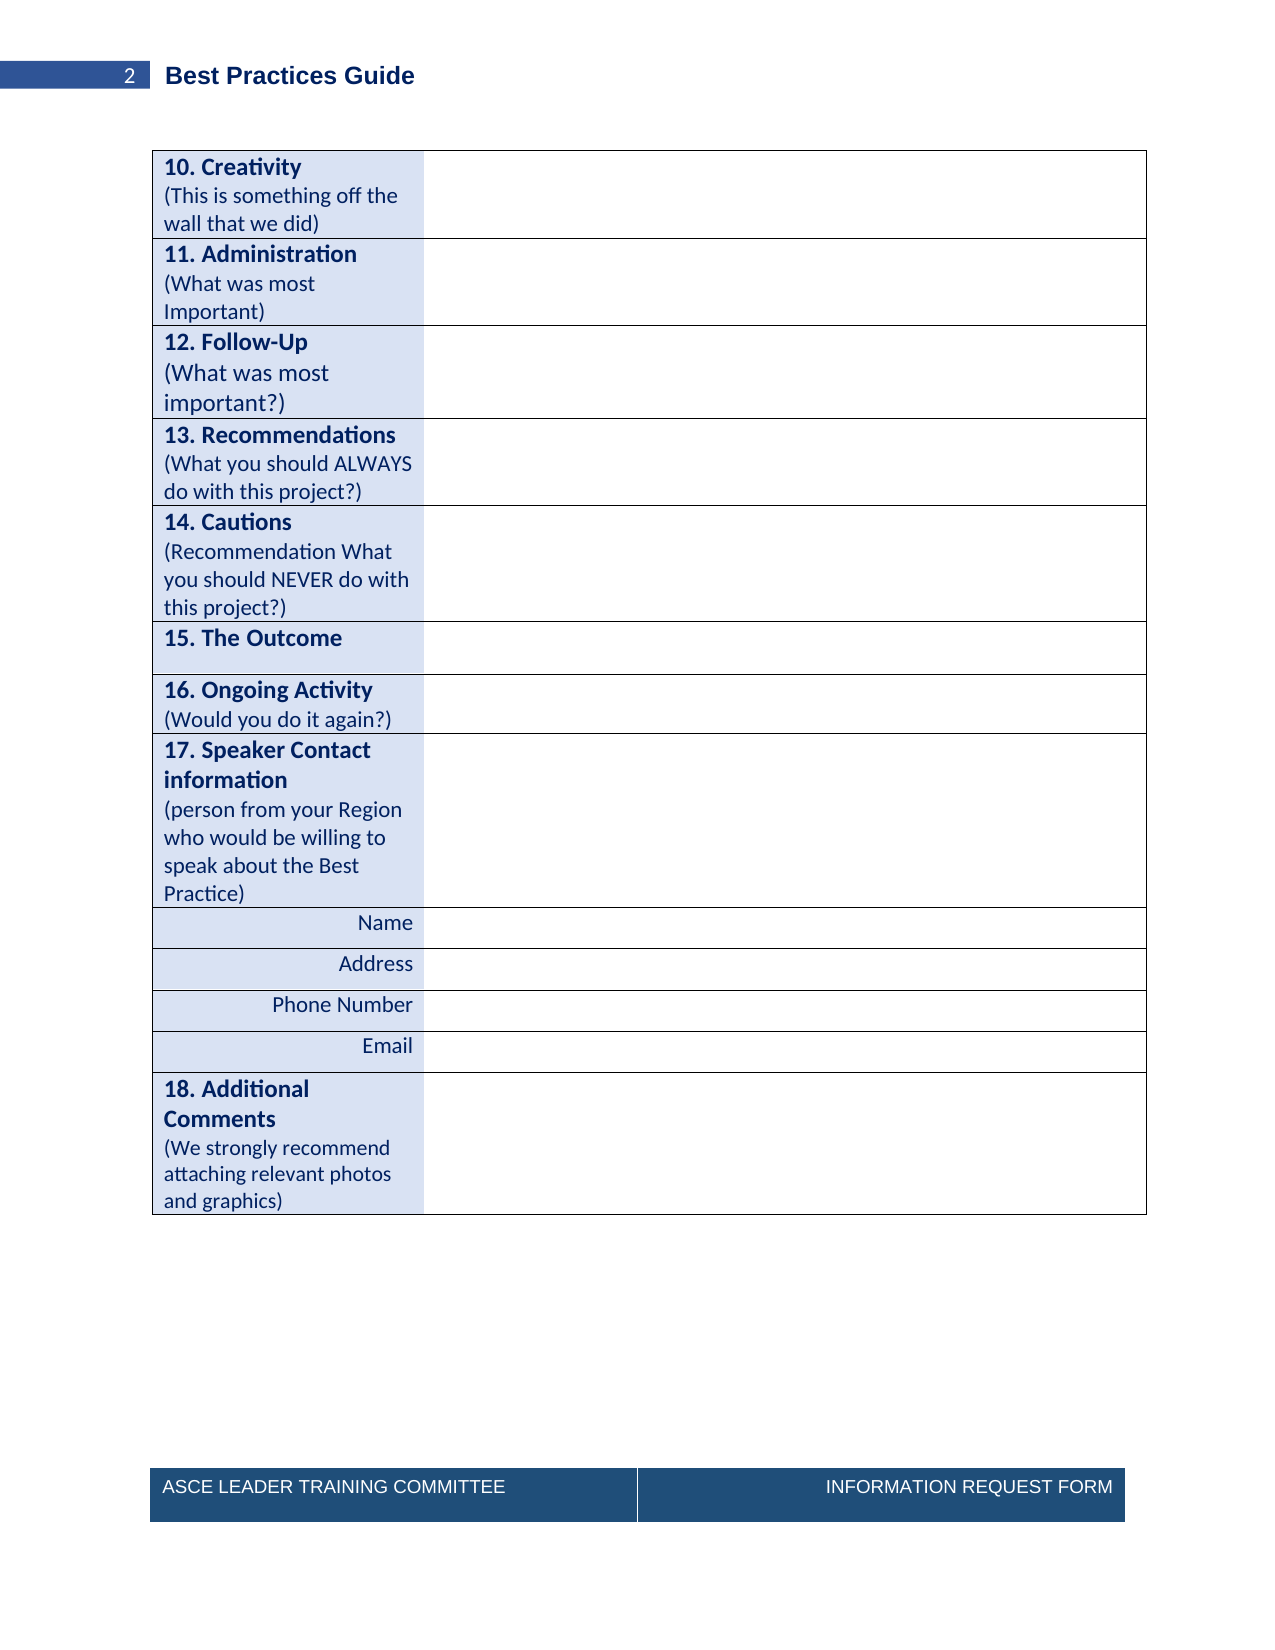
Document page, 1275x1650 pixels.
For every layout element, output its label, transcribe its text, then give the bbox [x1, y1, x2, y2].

table_cell [424, 419, 1146, 505]
table_cell [424, 1073, 1146, 1214]
table_cell Address [153, 949, 424, 989]
table_cell [424, 908, 1146, 948]
table_cell [424, 239, 1146, 325]
table_cell [424, 326, 1146, 418]
table_cell Email [153, 1032, 424, 1072]
table_cell [424, 734, 1146, 907]
table_cell [424, 622, 1146, 673]
table_cell 16. Ongoing Activity (Would you do it again?) [153, 675, 424, 733]
table_cell 17. Speaker Contact information (person from your Region who would be willing to speak about the Best Practice) [153, 734, 424, 907]
table_cell 13. Recommendations (What you should ALWAYS do with this project?) [153, 419, 424, 505]
table_header 10. Creativity (This is something off the wall that we did) [153, 151, 424, 238]
table_cell 12. Follow-Up (What was most important?) [153, 326, 424, 418]
table_cell 11. Administration (What was most Important) [153, 239, 424, 325]
table_cell [424, 1032, 1146, 1072]
table_header [424, 151, 1146, 238]
table_cell [424, 949, 1146, 989]
table_cell [424, 506, 1146, 621]
table_cell 14. Cautions (Recommendation What you should NEVER do with this project?) [153, 506, 424, 621]
table_cell [424, 991, 1146, 1031]
table_cell 15. The Outcome [153, 622, 424, 673]
table_cell 18. Additional Comments (We strongly recommend attaching relevant photos and graphics) [153, 1073, 424, 1214]
table_cell Phone Number [153, 991, 424, 1031]
table_cell Name [153, 908, 424, 948]
table_cell [424, 675, 1146, 733]
